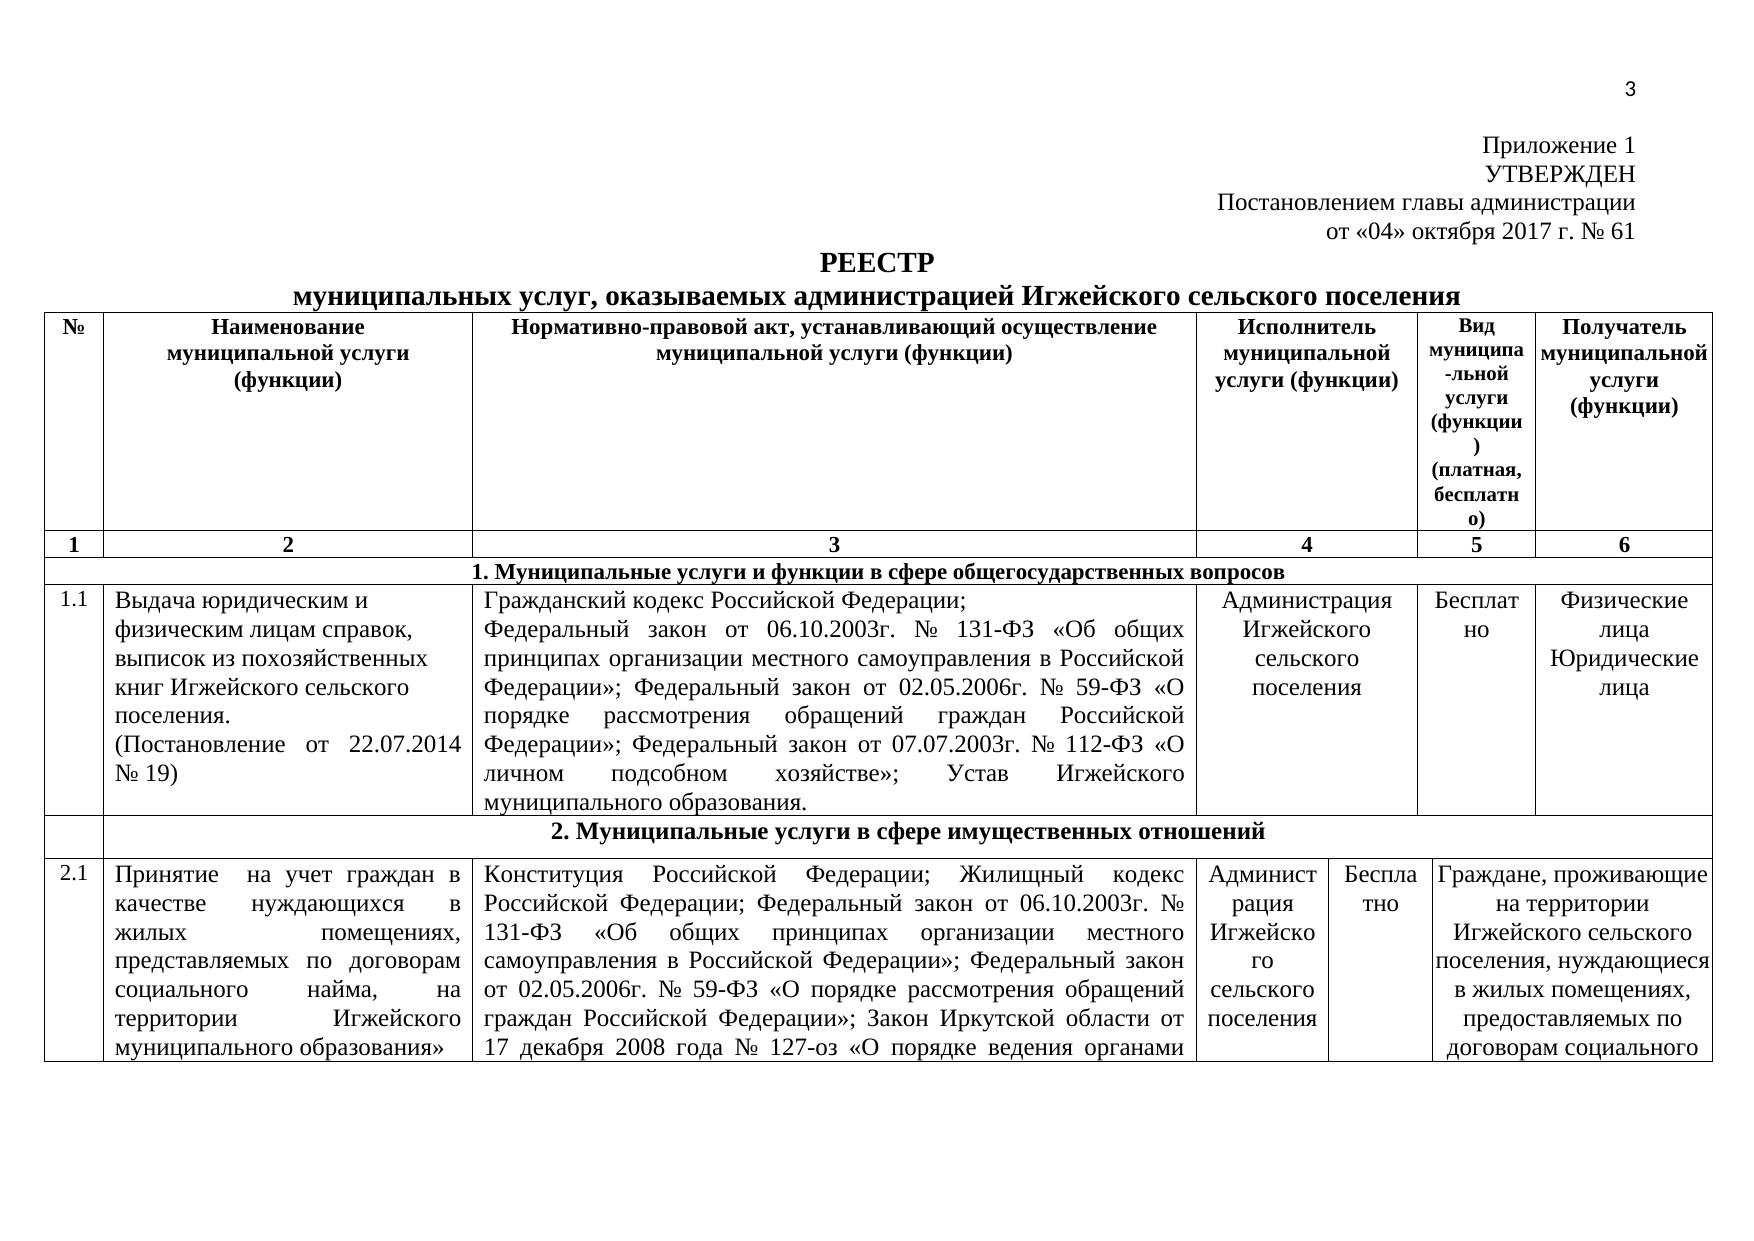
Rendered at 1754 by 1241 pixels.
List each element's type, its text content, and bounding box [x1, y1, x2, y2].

table_cell Бесплатно [1418, 585, 1535, 815]
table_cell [1433, 859, 1712, 1061]
table_cell 1.1 [45, 585, 103, 815]
table_cell 2 [104, 531, 472, 557]
table_cell [45, 816, 103, 858]
table_cell 5 [1418, 531, 1535, 557]
text муниципальных услуг, оказываемых администрацией Игжейского сельского поселения [118, 278, 1636, 312]
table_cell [473, 859, 1196, 1061]
table_cell Гражданский кодекс Российской Федерации; Федеральный закон от 06.10.2003г. № 131-ФЗ «Об общих принципах организации местного самоуправления в Российской Федерации»; Федеральный закон от 02.05.2006г. № 59-ФЗ «О порядке рассмотрения обращений граждан Российской Федерации»; Федеральный закон от 07.07.2003г. № 112-ФЗ «О личном подсобном хозяйстве»; Устав Игжейского муниципального образования. [473, 585, 1196, 815]
table_cell 6 [1536, 531, 1712, 557]
table_header Исполнитель муниципальной услуги (функции) [1197, 313, 1417, 529]
table_cell Бесплатно [1329, 859, 1432, 1061]
text РЕЕСТР [118, 245, 1636, 278]
table_header Вид муниципа-льной услуги (функции) (платная, бесплатно) [1418, 313, 1535, 529]
text Постановлением главы администрации [118, 187, 1636, 216]
table_header Наименование муниципальной услуги (функции) [104, 313, 472, 529]
table_cell Администрация Игжейского сельского поселения [1197, 585, 1417, 815]
text УТВЕРЖДЕН [118, 159, 1636, 187]
table_header Нормативно-правовой акт, устанавливающий осуществление муниципальной услуги (функции) [473, 313, 1196, 529]
table_cell 2.1 [45, 859, 103, 1061]
table_cell Выдача юридическим и физическим лицам справок, выписок из похозяйственных книг Игжейского сельского поселения. (Постановление от 22.07.2014 № 19) [104, 585, 472, 815]
table_header № [45, 313, 103, 529]
table_cell 1. Муниципальные услуги и функции в сфере общегосударственных вопросов [45, 558, 1712, 584]
text от «04» октября 2017 г. № 61 [118, 216, 1636, 245]
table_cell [1197, 859, 1328, 1061]
table_header Получатель муниципальной услуги (функции) [1536, 313, 1712, 529]
table_cell 1 [45, 531, 103, 557]
table_cell 4 [1197, 531, 1417, 557]
table_cell 3 [473, 531, 1196, 557]
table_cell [104, 859, 472, 1061]
table_cell Физические лица Юридические лица [1536, 585, 1712, 815]
table_cell 2. Муниципальные услуги в сфере имущественных отношений [104, 816, 1712, 858]
text Приложение 1 [118, 130, 1636, 159]
